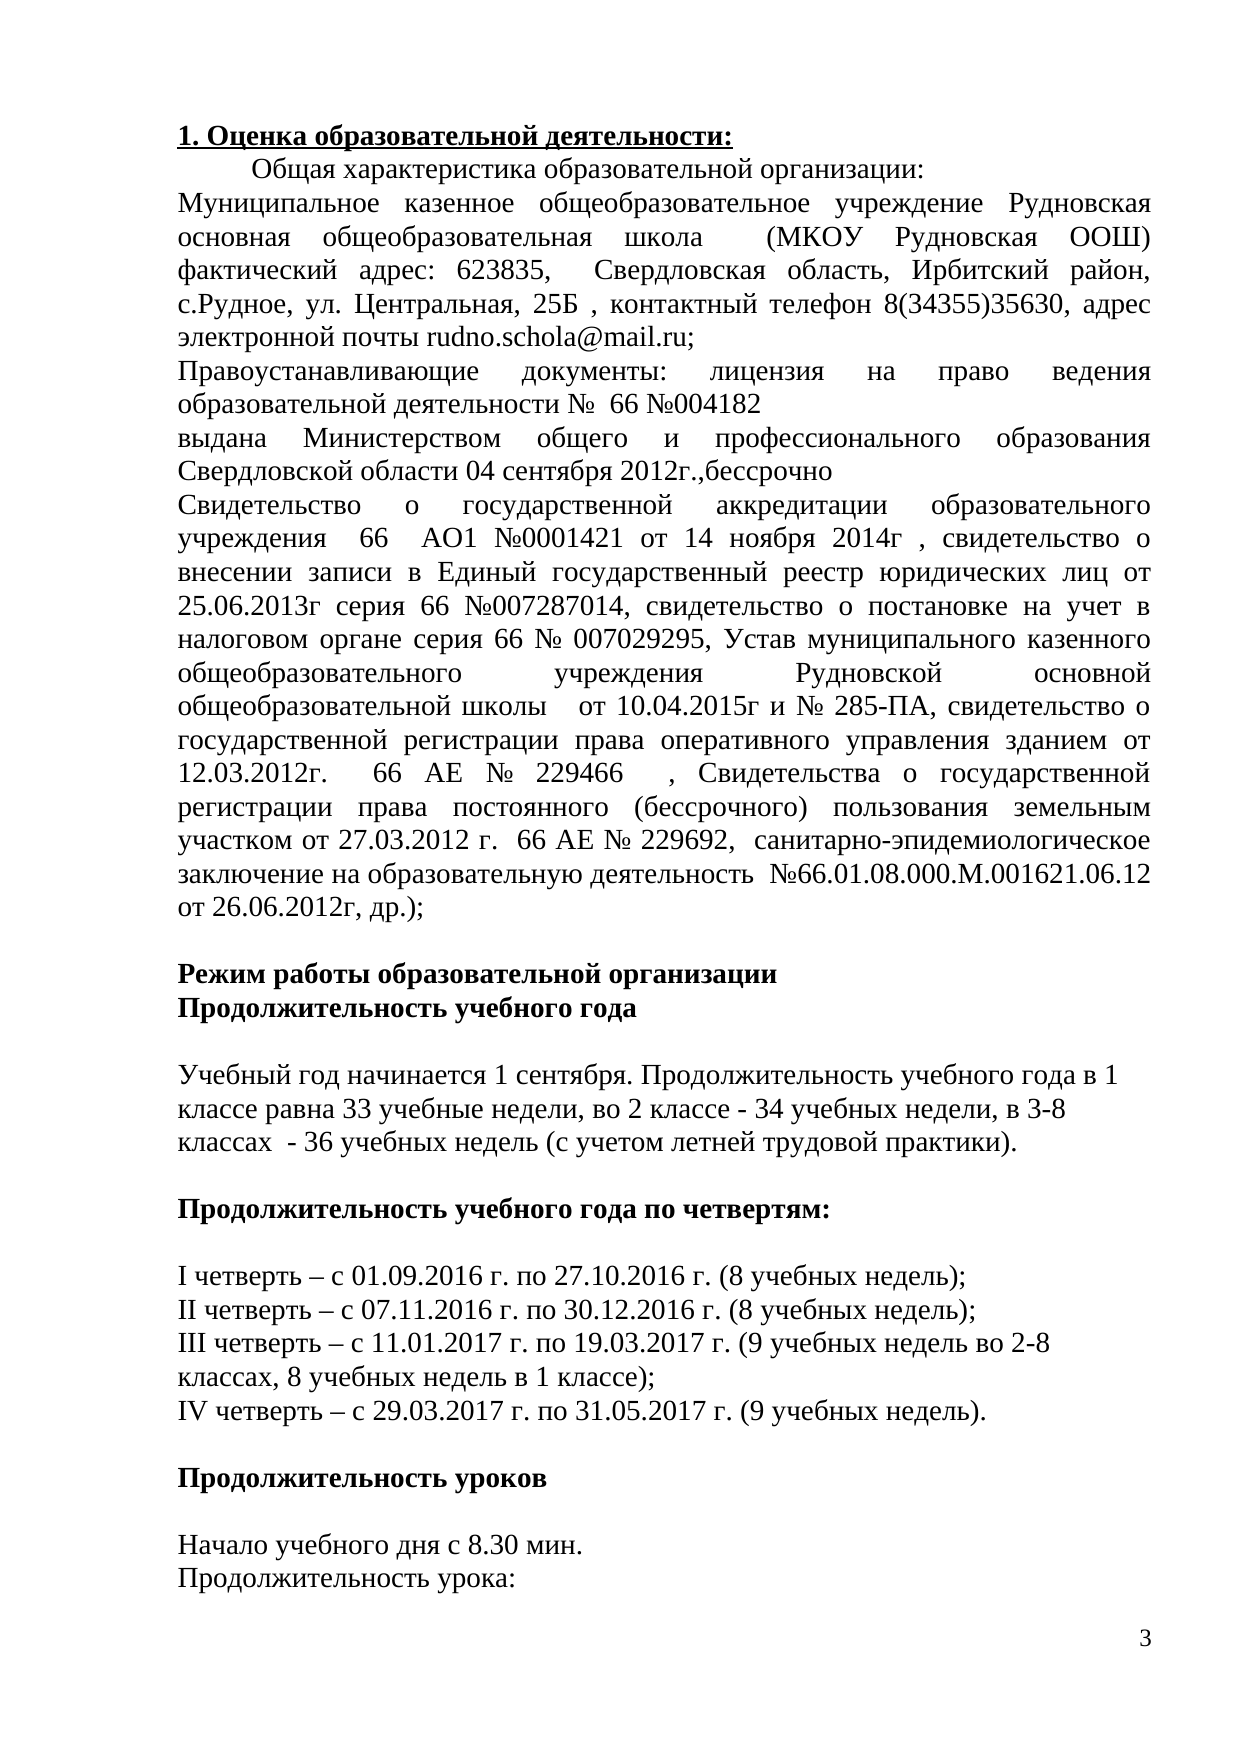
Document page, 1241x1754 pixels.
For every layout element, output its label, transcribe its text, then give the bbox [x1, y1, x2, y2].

text II четверть – с г. по г. (8 учебных недель); [177, 1292, 1152, 1326]
text III четверть – с г. по г. (9 учебных недель во 2-8 классах, 8 учебных недель классе); [177, 1326, 1152, 1393]
text IV четверть – с г. по г. (9 учебных недель). [177, 1393, 1152, 1426]
text Начало учебного дня с мин. [177, 1527, 1152, 1560]
text Правоустанавливающие документы: лицензия на право ведения образовательной деятельности № 66 №004182 [177, 353, 1152, 420]
text Общая характеристика образовательной организации: [177, 152, 1152, 185]
text Продолжительность учебного года [177, 990, 1152, 1024]
text 1. Оценка образовательной деятельности: [177, 118, 1152, 152]
text Продолжительность учебного года по четвертям: [177, 1191, 1152, 1225]
text выдана Министерством общего и профессионального образования Свердловской области ,бессрочно [177, 420, 1152, 487]
text Свидетельство о государственной аккредитации образовательного учреждения 66 АО1 №0001421 от г , свидетельство о внесении записи в Единый государственный реестр юридических лиц от г серия 66 №007287014, свидетельство о постановке на учет в налоговом органе серия 66 № 007029295, Устав муниципального казенного общеобразовательного учреждения Рудновской основной общеобразовательной школы от г и № 285-ПА, свидетельство о государственной регистрации права оперативного управления зданием от г. 66 АЕ № 229466 , Свидетельства о государственной регистрации права постоянного (бессрочного) пользования земельным участком от г. 66 АЕ № 229692, санитарно-эпидемиологическое заключение на образовательную деятельность №66.01.08.000.М.001621.06.12 от г, др.); [177, 487, 1152, 923]
text I четверть – с г. по г. (8 учебных недель); [177, 1258, 1152, 1292]
text Продолжительность урока: [177, 1560, 1152, 1594]
text Муниципальное казенное общеобразовательное учреждение Рудновская основная общеобразовательная школа (МКОУ Рудновская ООШ) фактический адрес: 623835, Свердловская область, Ирбитский район, с.Рудное, ул. Центральная, 25Б , контактный телефон 8(34355)35630, адрес электронной почты rudno.schola@mail.ru; [177, 185, 1152, 353]
text Учебный год начинается 1 сентября. Продолжительность учебного года классе равна 33 учебные недели, во 2 классе - 34 учебных недели, в 3-8 классах - 36 учебных недель (с учетом летней трудовой практики). [177, 1057, 1152, 1158]
text Продолжительность уроков [177, 1460, 1152, 1493]
text Режим работы образовательной организации [177, 957, 1152, 990]
